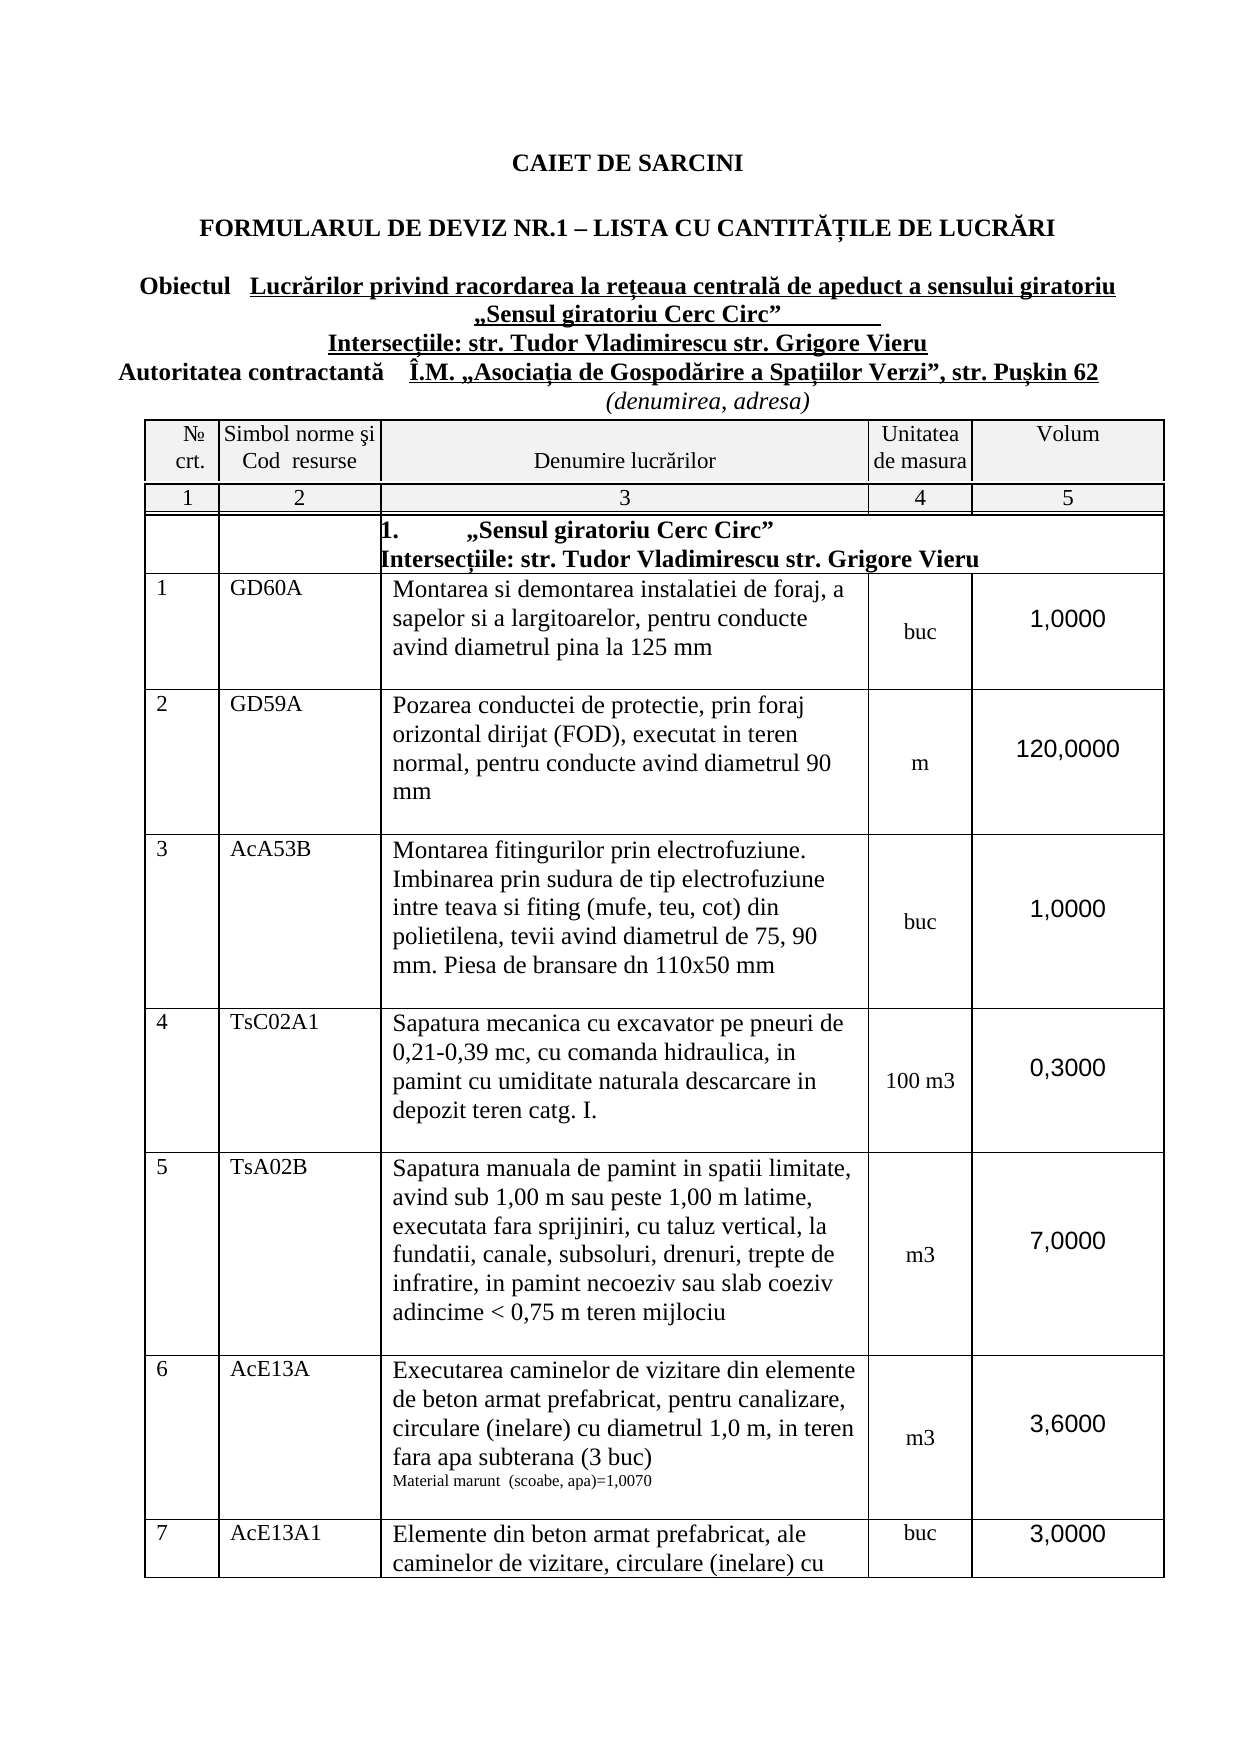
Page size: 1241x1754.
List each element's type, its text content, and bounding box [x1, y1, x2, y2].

table_header Unitatea de masura [869, 421, 971, 481]
table_cell m3 [869, 1356, 971, 1518]
table_cell Executarea caminelor de vizitare din elemente de beton armat prefabricat, pentru canalizare, circulare (inelare) cu diametrul 1,0 m, in teren fara apa subterana (3 buc) Material marunt (scoabe, apa)=1,0070 [382, 1356, 868, 1518]
table_cell 0,3000 [973, 1009, 1163, 1152]
table_cell „Sensul giratoriu Cerc Circ” Intersecțiile: str. Tudor Vladimirescu str. Grigore Vieru [382, 516, 1163, 573]
table_header 1 [146, 485, 218, 511]
table_cell 1,0000 [973, 835, 1163, 1007]
table_cell m [869, 690, 971, 834]
table_cell 7,0000 [973, 1153, 1163, 1354]
table_header Denumire lucrărilor [382, 421, 868, 481]
table_cell 120,0000 [973, 690, 1163, 834]
text Autoritatea contractantă Î.M. „Asociația de Gospodărire a Spațiilor Verzi”, str. Pușkin 62 [118, 357, 1159, 386]
table_cell TsA02B [220, 1153, 380, 1354]
table_cell 100 m3 [869, 1009, 971, 1152]
table_cell 2 [146, 690, 218, 834]
table_cell m3 [869, 1153, 971, 1354]
table_header 4 [869, 485, 971, 511]
table_cell AcA53B [220, 835, 380, 1007]
table_cell AcE13A1 [220, 1520, 380, 1577]
subtitle CAIET DE SARCINI [118, 148, 1137, 176]
text Obiectul Lucrărilor privind racordarea la rețeaua centrală de apeduct a sensului giratoriu „Sensul giratoriu Cerc Circ” [118, 271, 1137, 328]
table_cell buc [869, 835, 971, 1007]
text (denumirea, adresa) [118, 386, 1137, 414]
table_cell [146, 516, 218, 573]
subtitle FORMULARUL DE DEVIZ NR.1 – LISTA CU CANTITĂȚILE DE LUCRĂRI [118, 213, 1137, 242]
table_cell 5 [146, 1153, 218, 1354]
table_cell GD59A [220, 690, 380, 834]
table_header 5 [973, 485, 1163, 511]
table_cell TsC02A1 [220, 1009, 380, 1152]
table_header 3 [382, 485, 868, 511]
table_cell Montarea fitingurilor prin electrofuziune. Imbinarea prin sudura de tip electrofuziune intre teava si fiting (mufe, teu, cot) din polietilena, tevii avind diametrul de 75, 90 mm. Piesa de bransare dn 110x50 mm [382, 835, 868, 1007]
table_cell 6 [146, 1356, 218, 1518]
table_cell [382, 1520, 868, 1577]
text Intersecțiile: str. Tudor Vladimirescu str. Grigore Vieru [118, 328, 1137, 357]
table_header № crt. [146, 421, 218, 481]
table_cell Sapatura manuala de pamint in spatii limitate, avind sub 1,00 m sau peste 1,00 m latime, executata fara sprijiniri, cu taluz vertical, la fundatii, canale, subsoluri, drenuri, trepte de infratire, in pamint necoeziv sau slab coeziv adincime < 0,75 m teren mijlociu [382, 1153, 868, 1354]
table_header 2 [220, 485, 380, 511]
table_cell 3,0000 [973, 1520, 1163, 1577]
table_cell buc [869, 574, 971, 689]
table_header Volum [973, 421, 1163, 481]
table_cell 3 [146, 835, 218, 1007]
table_cell 4 [146, 1009, 218, 1152]
table_cell 1,0000 [973, 574, 1163, 689]
table_cell Montarea si demontarea instalatiei de foraj, a sapelor si a largitoarelor, pentru conducte avind diametrul pina la 125 mm [382, 574, 868, 689]
table_cell Pozarea conductei de protectie, prin foraj orizontal dirijat (FOD), executat in teren normal, pentru conducte avind diametrul 90 mm [382, 690, 868, 834]
table_cell buc [869, 1520, 971, 1577]
table_header Simbol norme şi Cod resurse [220, 421, 380, 481]
table_cell GD60A [220, 574, 380, 689]
table_cell 1 [146, 574, 218, 689]
table_cell [220, 516, 380, 573]
table_cell AcE13A [220, 1356, 380, 1518]
table_cell Sapatura mecanica cu excavator pe pneuri de 0,21-0,39 mc, cu comanda hidraulica, in pamint cu umiditate naturala descarcare in depozit teren catg. I. [382, 1009, 868, 1152]
table_cell 7 [146, 1520, 218, 1577]
table_cell 3,6000 [973, 1356, 1163, 1518]
